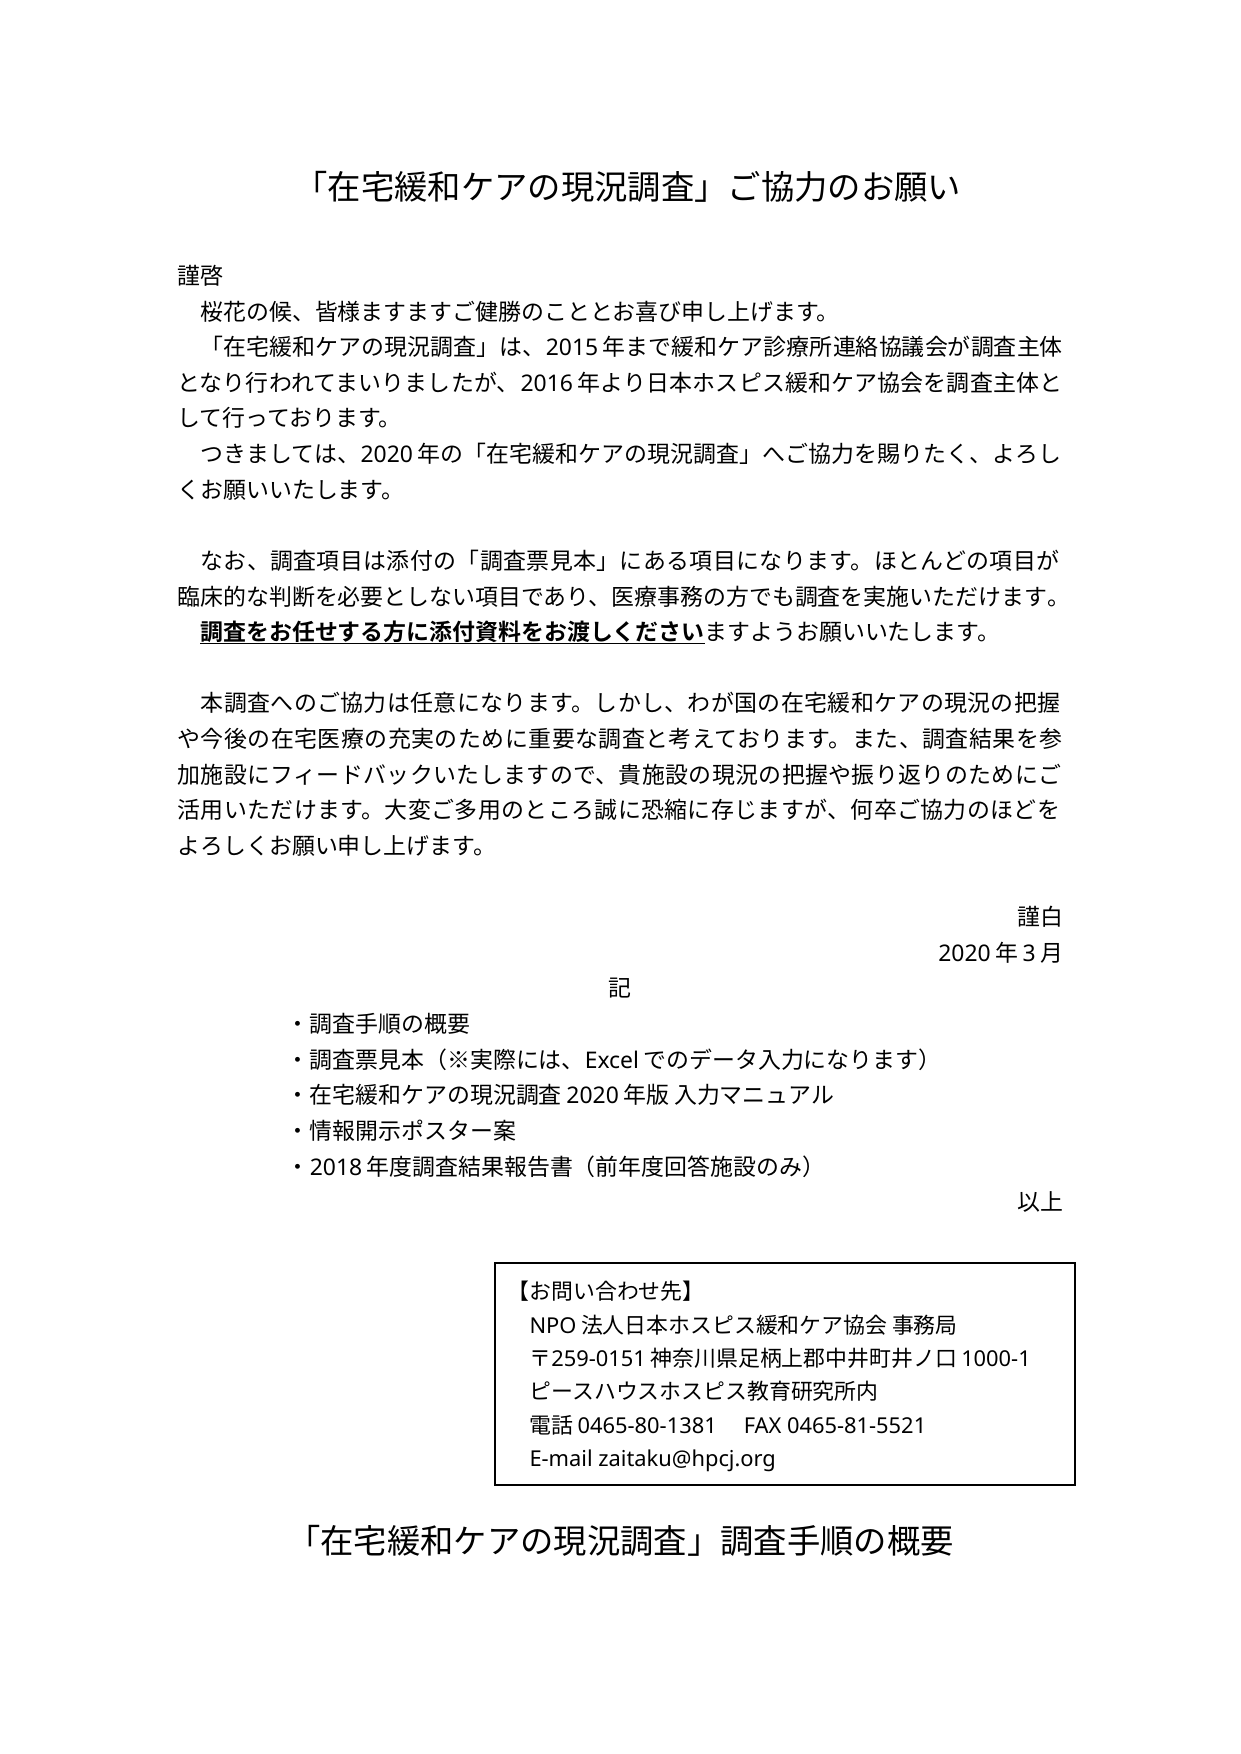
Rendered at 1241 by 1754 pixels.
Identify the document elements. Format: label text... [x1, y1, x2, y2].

text ・調査手順の概要 [287, 1005, 1063, 1040]
text ・2018年度調査結果報告書（前年度回答施設のみ） [287, 1147, 1063, 1183]
text 2020年3月 [177, 933, 1063, 969]
subtitle 記 [177, 969, 1063, 1005]
text ・調査票見本（※実際には、Excelでのデータ入力になります） [287, 1040, 1063, 1076]
text 桜花の候、皆様ますますご健勝のこととお喜び申し上げます。 [177, 292, 1063, 328]
text 謹白 [177, 898, 1063, 933]
text 「在宅緩和ケアの現況調査」調査手順の概要 [177, 1503, 1063, 1575]
text ・情報開示ポスター案 [287, 1112, 1063, 1147]
text 「在宅緩和ケアの現況調査」ご協力のお願い [177, 150, 1078, 221]
text なお、調査項目は添付の「調査票見本」にある項目になります。ほとんどの項目が臨床的な判断を必要としない項目であり、医療事務の方でも調査を実施いただけます。 [177, 542, 1063, 613]
text 調査をお任せする方に添付資料をお渡しくださいますようお願いいたします。 [177, 613, 1063, 648]
text 本調査へのご協力は任意になります。しかし、わが国の在宅緩和ケアの現況の把握や今後の在宅医療の充実のために重要な調査と考えております。また、調査結果を参加施設にフィードバックいたしますので、貴施設の現況の把握や振り返りのためにご活用いただけます。大変ご多用のところ誠に恐縮に存じますが、何卒ご協力のほどをよろしくお願い申し上げます。 [177, 684, 1063, 862]
text 「在宅緩和ケアの現況調査」は、2015年まで緩和ケア診療所連絡協議会が調査主体となり行われてまいりましたが、2016年より日本ホスピス緩和ケア協会を調査主体として行っております。 [177, 328, 1063, 435]
text ・在宅緩和ケアの現況調査2020年版 入力マニュアル [287, 1076, 1063, 1112]
text つきましては、2020年の「在宅緩和ケアの現況調査」へご協力を賜りたく、よろしくお願いいたします。 [177, 435, 1063, 506]
text 以上 [177, 1183, 1063, 1218]
text 謹啓 [177, 257, 1063, 292]
